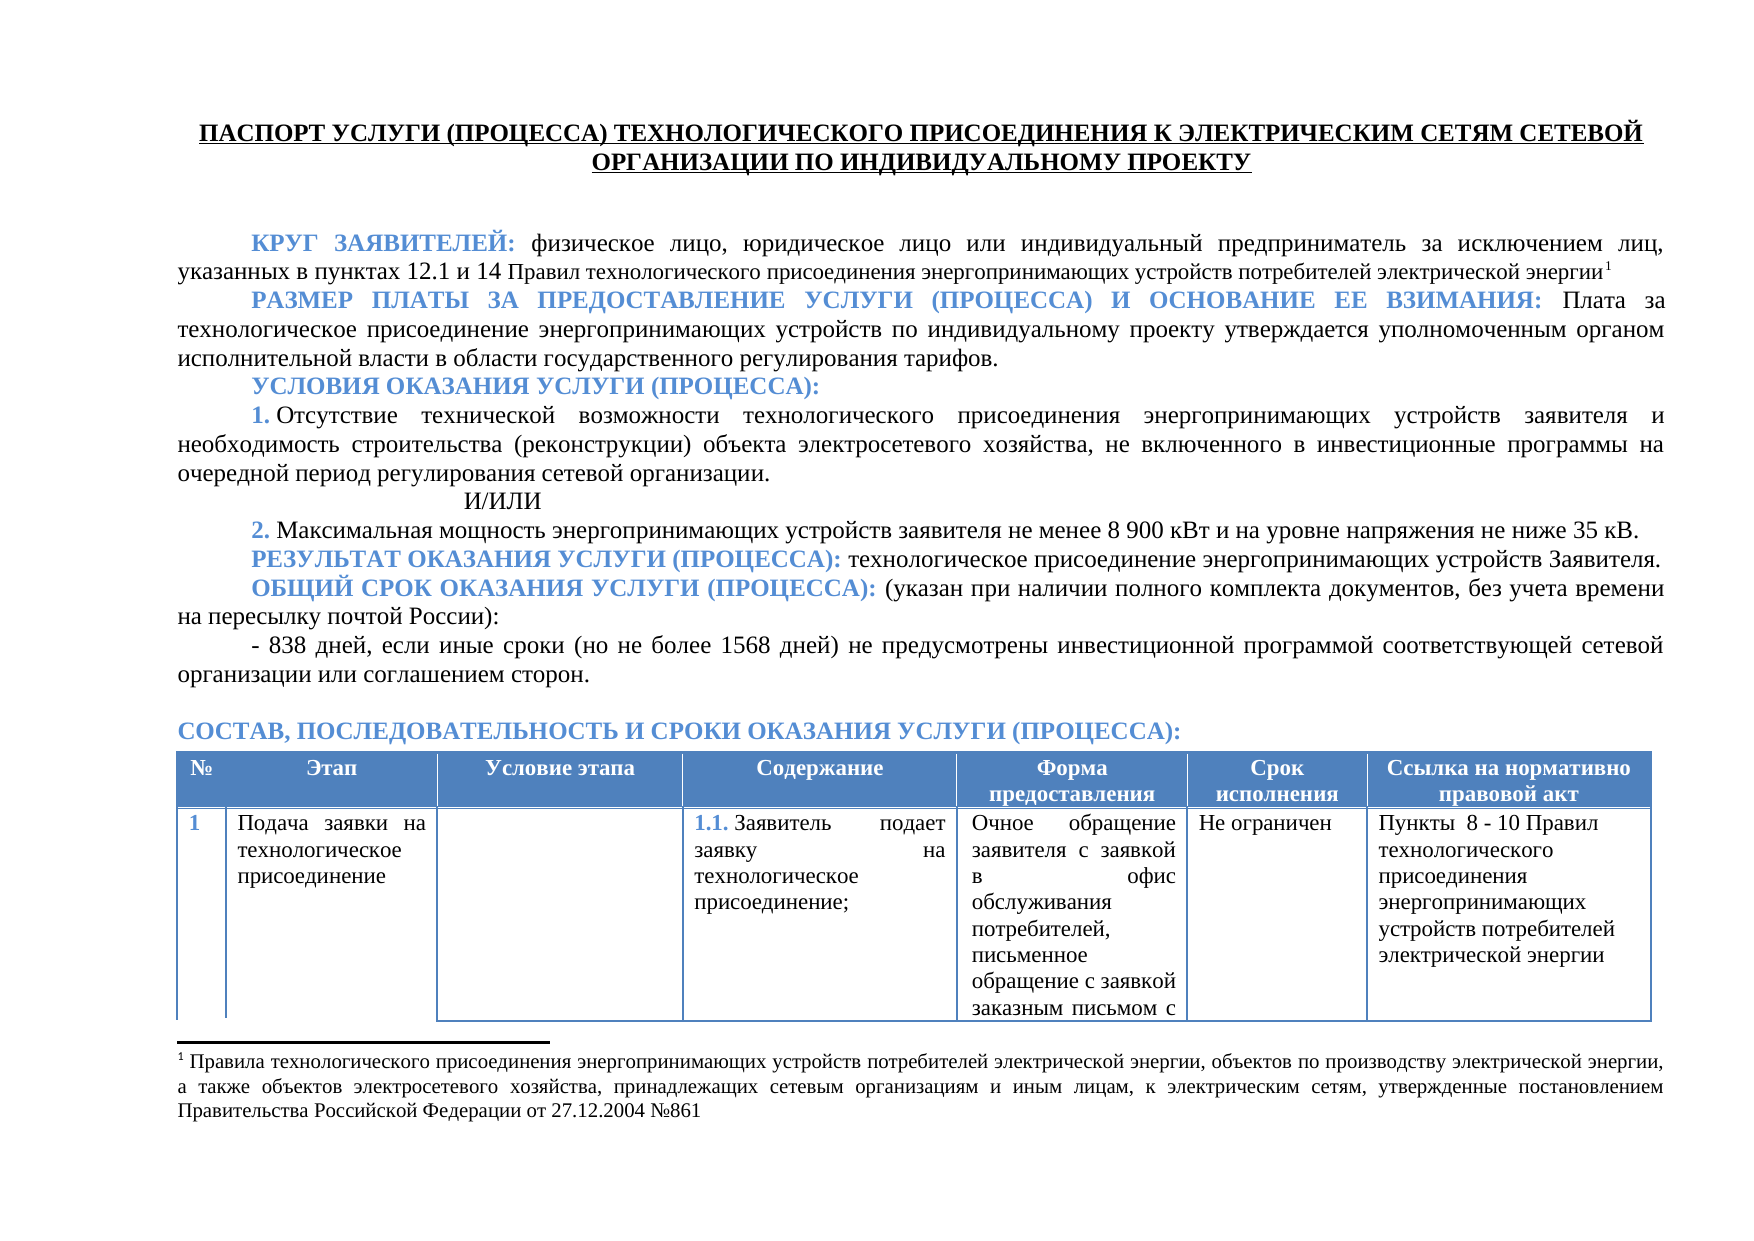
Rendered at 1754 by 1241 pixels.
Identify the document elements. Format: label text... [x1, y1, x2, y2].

table_header № [178, 754, 225, 806]
table_cell 1 [178, 809, 226, 1020]
table_cell [438, 809, 682, 1020]
text 1. Отсутствие технической возможности технологического присоединения энергопринимающих устройств заявителя и необходимость строительства (реконструкции) объекта электросетевого хозяйства, не включенного в инвестиционные программы на очередной период регулирования сетевой организации. [177, 400, 1665, 486]
table_cell Не ограничен [1188, 809, 1366, 1020]
table_header Ссылка на нормативно правовой акт [1368, 754, 1650, 806]
table_header Условие этапа [438, 754, 682, 806]
text СОСТАВ, ПОСЛЕДОВАТЕЛЬНОСТЬ И СРОКИ ОКАЗАНИЯ УСЛУГИ (ПРОЦЕССА): [177, 716, 1665, 745]
text ОБЩИЙ СРОК ОКАЗАНИЯ УСЛУГИ (ПРОЦЕССА): (указан при наличии полного комплекта документов, без учета времени на пересылку почтой России): [177, 573, 1665, 630]
text ПАСПОРТ УСЛУГИ (ПРОЦЕССА) ТЕХНОЛОГИЧЕСКОГО ПРИСОЕДИНЕНИЯ К ЭЛЕКТРИЧЕСКИМ СЕТЯМ СЕТЕВОЙ ОРГАНИЗАЦИИ ПО ИНДИВИДУАЛЬНОМУ ПРОЕКТУ [177, 118, 1665, 176]
table_header Этап [227, 754, 437, 806]
text И/ИЛИ [177, 486, 1665, 515]
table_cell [684, 809, 956, 1020]
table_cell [958, 809, 1186, 1020]
text РЕЗУЛЬТАТ ОКАЗАНИЯ УСЛУГИ (ПРОЦЕССА): технологическое присоединение энергопринимающих устройств Заявителя. [177, 544, 1665, 573]
table_header Срок исполнения [1188, 754, 1367, 806]
table_header Форма предоставления [957, 754, 1187, 806]
text 2. Максимальная мощность энергопринимающих устройств заявителя не менее 8 900 кВт и на уровне напряжения не ниже 35 кВ. [177, 515, 1665, 544]
text УСЛОВИЯ ОКАЗАНИЯ УСЛУГИ (ПРОЦЕССА): [177, 371, 1665, 400]
text РАЗМЕР ПЛАТЫ ЗА ПРЕДОСТАВЛЕНИЕ УСЛУГИ (ПРОЦЕССА) И ОСНОВАНИЕ ЕЕ ВЗИМАНИЯ: Плата за технологическое присоединение энергопринимающих устройств по индивидуальному проекту утверждается уполномоченным органом исполнительной власти в области государственного регулирования тарифов. [177, 285, 1665, 371]
text КРУГ ЗАЯВИТЕЛЕЙ: физическое лицо, юридическое лицо или индивидуальный предприниматель за исключением лиц, указанных в пунктах 12.1 и 14 Правил технологического присоединения энергопринимающих устройств потребителей электрической энергии [177, 228, 1665, 285]
text - 838 дней, если иные сроки (но не более 1568 дней) не предусмотрены инвестиционной программой соответствующей сетевой организации или соглашением сторон. [177, 630, 1665, 688]
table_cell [1368, 809, 1650, 1020]
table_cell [226, 809, 436, 1020]
table_header Содержание [683, 754, 956, 806]
